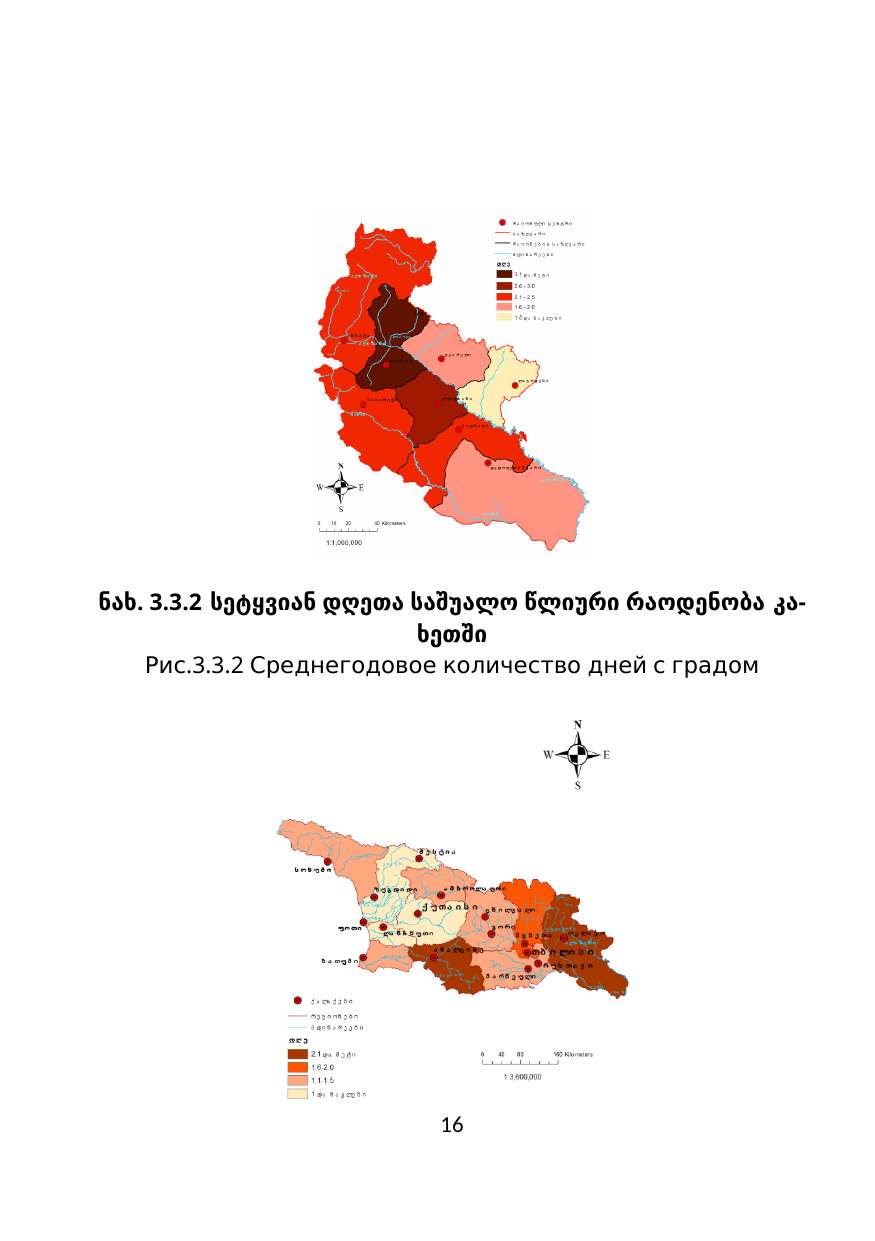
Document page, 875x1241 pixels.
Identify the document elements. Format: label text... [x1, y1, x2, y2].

picture [275, 711, 629, 1105]
picture [310, 209, 593, 555]
text ნახ. 3.3.2 სეტყვიან დღეთა საშუალო წლიური რაოდენობა კახეთში [89, 586, 815, 649]
text Рис.3.3.2 Среднегодовое количество дней с градом [89, 649, 815, 680]
